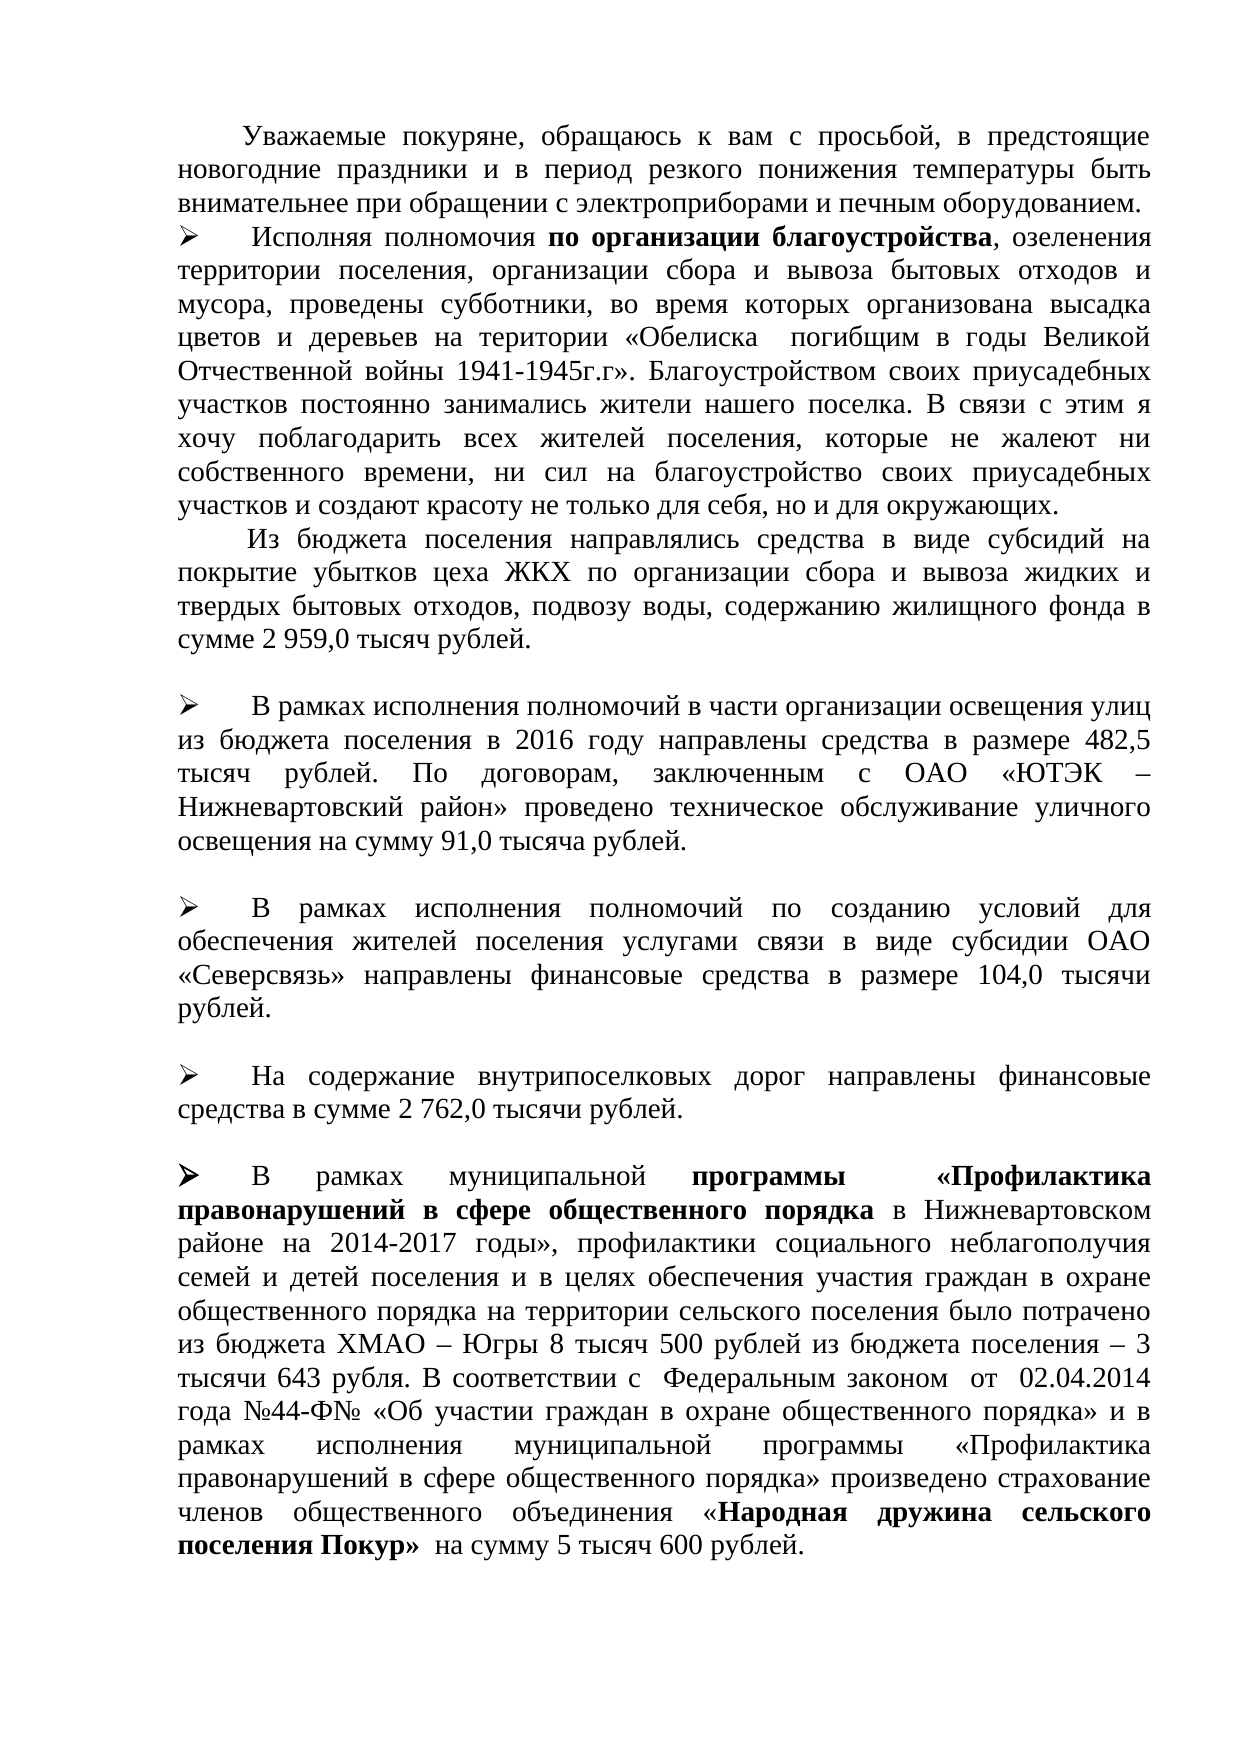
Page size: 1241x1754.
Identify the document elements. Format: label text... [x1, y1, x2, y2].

text Из бюджета поселения направлялись средства в виде субсидий на покрытие убытков цеха ЖКХ по организации сбора и вывоза жидких и твердых бытовых отходов, подвозу воды, содержанию жилищного фонда в сумме 2 959,0 тысяч рублей. [177, 521, 1152, 655]
list В рамках исполнения полномочий по созданию условий для обеспечения жителей поселения услугами связи в виде субсидии ОАО «Северсвязь» направлены финансовые средства в размере 104,0 тысячи рублей. [177, 890, 1152, 1024]
text Уважаемые покуряне, обращаюсь к вам с просьбой, в предстоящие новогодние праздники и в период резкого понижения температуры быть внимательнее при обращении с электроприборами и печным оборудованием. [177, 118, 1152, 219]
list В рамках исполнения полномочий в части организации освещения улиц из бюджета поселения в 2016 году направлены средства в размере 482,5 тысяч рублей. По договорам, заключенным с ОАО «ЮТЭК – Нижневартовский район» проведено техническое обслуживание уличного освещения на сумму 91,0 тысяча рублей. [177, 688, 1152, 856]
list Исполняя полномочия по организации благоустройства, озеленения территории поселения, организации сбора и вывоза бытовых отходов и мусора, проведены субботники, во время которых организована высадка цветов и деревьев на територии «Обелиска погибщим в годы Великой Отчественной войны 1941-1945г.г». Благоустройством своих приусадебных участков постоянно занимались жители нашего поселка. В связи с этим я хочу поблагодарить всех жителей поселения, которые не жалеют ни собственного времени, ни сил на благоустройство своих приусадебных участков и создают красоту не только для себя, но и для окружающих. [177, 219, 1152, 521]
list На содержание внутрипоселковых дорог направлены финансовые средства в сумме 2 762,0 тысячи рублей. [177, 1058, 1152, 1125]
list В рамках муниципальной программы «Профилактика правонарушений в сфере общественного порядка в Нижневартовском районе на 2014-2017 годы», профилактики социального неблагополучия семей и детей поселения и в целях обеспечения участия граждан в охране общественного порядка на территории сельского поселения было потрачено из бюджета ХМАО – Югры 8 тысяч 500 рублей из бюджета поселения – 3 тысячи 643 рубля. В соответствии с Федеральным законом от 02.04.2014 года №44-Ф№ «Об участии граждан в охране общественного порядка» и в рамках исполнения муниципальной программы «Профилактика правонарушений в сфере общественного порядка» произведено страхование членов общественного объединения «Народная дружина сельского поселения Покур» на сумму 5 тысяч 600 рублей. [177, 1158, 1152, 1561]
